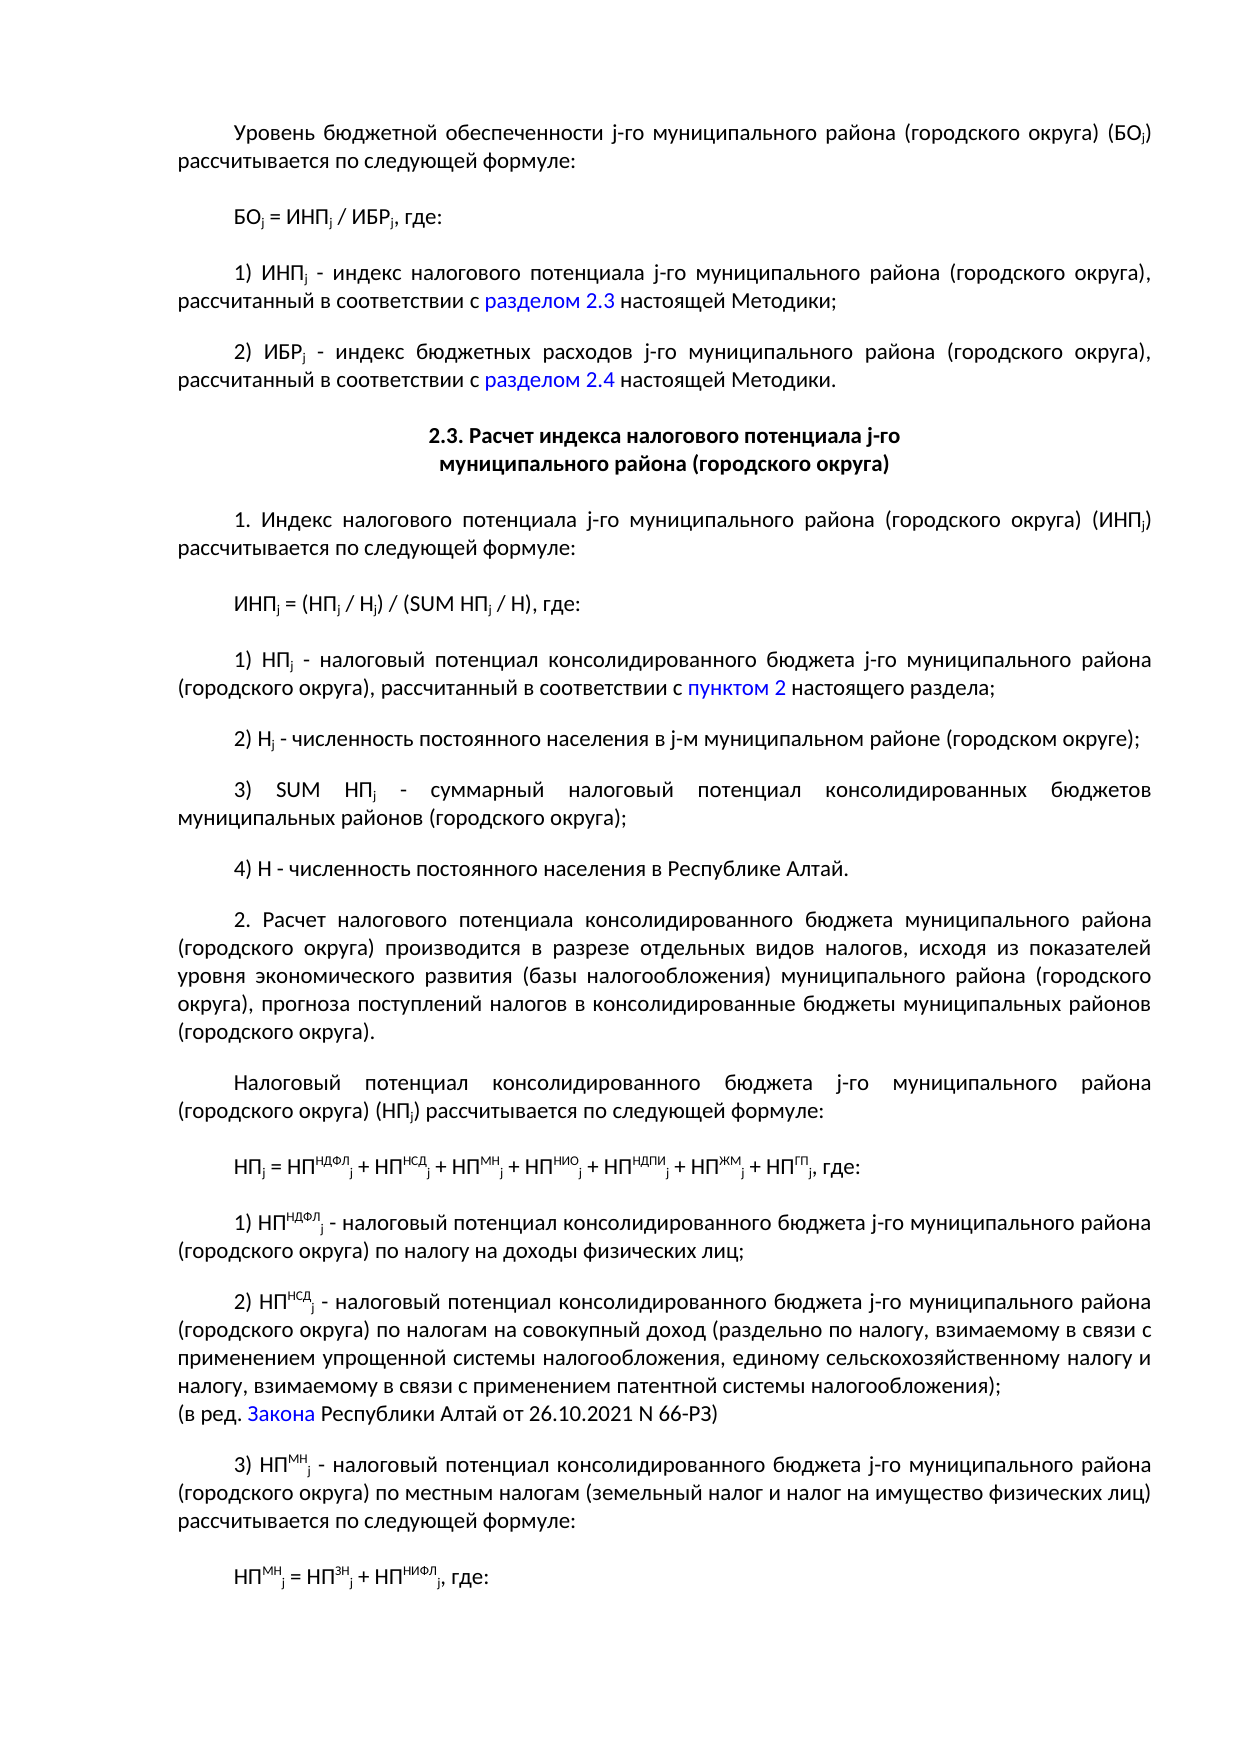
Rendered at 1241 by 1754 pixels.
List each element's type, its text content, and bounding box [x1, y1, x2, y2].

text 2) Нj - численность постоянного населения в j-м муниципальном районе (городском округе); [177, 724, 1152, 752]
text 3) НПМНj - налоговый потенциал консолидированного бюджета j-го муниципального района (городского округа) по местным налогам (земельный налог и налог на имущество физических лиц) рассчитывается по следующей формуле: [177, 1450, 1152, 1534]
text 2) НПНСДj - налоговый потенциал консолидированного бюджета j-го муниципального района (городского округа) по налогам на совокупный доход (раздельно по налогу, взимаемому в связи с применением упрощенной системы налогообложения, единому сельскохозяйственному налогу и налогу, взимаемому в связи с применением патентной системы налогообложения); [177, 1287, 1152, 1399]
title муниципального района (городского округа) [177, 449, 1152, 477]
text 1) НПНДФЛj - налоговый потенциал консолидированного бюджета j-го муниципального района (городского округа) по налогу на доходы физических лиц; [177, 1208, 1152, 1264]
text 3) SUM НПj - суммарный налоговый потенциал консолидированных бюджетов муниципальных районов (городского округа); [177, 775, 1152, 831]
text Уровень бюджетной обеспеченности j-го муниципального района (городского округа) (БОj) рассчитывается по следующей формуле: [177, 118, 1152, 174]
text НПМНj = НПЗНj + НПНИФЛj, где: [177, 1562, 1152, 1590]
text 1) ИНПj - индекс налогового потенциала j-го муниципального района (городского округа), рассчитанный в соответствии с разделом 2.3 настоящей Методики; [177, 258, 1152, 314]
text (в ред. Закона Республики Алтай от 26.10.2021 N 66-РЗ) [177, 1399, 1152, 1427]
text 2. Расчет налогового потенциала консолидированного бюджета муниципального района (городского округа) производится в разрезе отдельных видов налогов, исходя из показателей уровня экономического развития (базы налогообложения) муниципального района (городского округа), прогноза поступлений налогов в консолидированные бюджеты муниципальных районов (городского округа). [177, 905, 1152, 1045]
text 1. Индекс налогового потенциала j-го муниципального района (городского округа) (ИНПj) рассчитывается по следующей формуле: [177, 505, 1152, 561]
title 2.3. Расчет индекса налогового потенциала j-го [177, 421, 1152, 449]
text 4) Н - численность постоянного населения в Республике Алтай. [177, 854, 1152, 882]
text 1) НПj - налоговый потенциал консолидированного бюджета j-го муниципального района (городского округа), рассчитанный в соответствии с пунктом 2 настоящего раздела; [177, 645, 1152, 701]
text НПj = НПНДФЛj + НПНСДj + НПМНj + НПНИОj + НПНДПИj + НПЖМj + НПГПj, где: [177, 1152, 1152, 1180]
text БОj = ИНПj / ИБРj, где: [177, 202, 1152, 230]
text ИНПj = (НПj / Нj) / (SUM НПj / Н), где: [177, 589, 1152, 617]
text Налоговый потенциал консолидированного бюджета j-го муниципального района (городского округа) (НПj) рассчитывается по следующей формуле: [177, 1068, 1152, 1124]
text 2) ИБРj - индекс бюджетных расходов j-го муниципального района (городского округа), рассчитанный в соответствии с разделом 2.4 настоящей Методики. [177, 337, 1152, 393]
